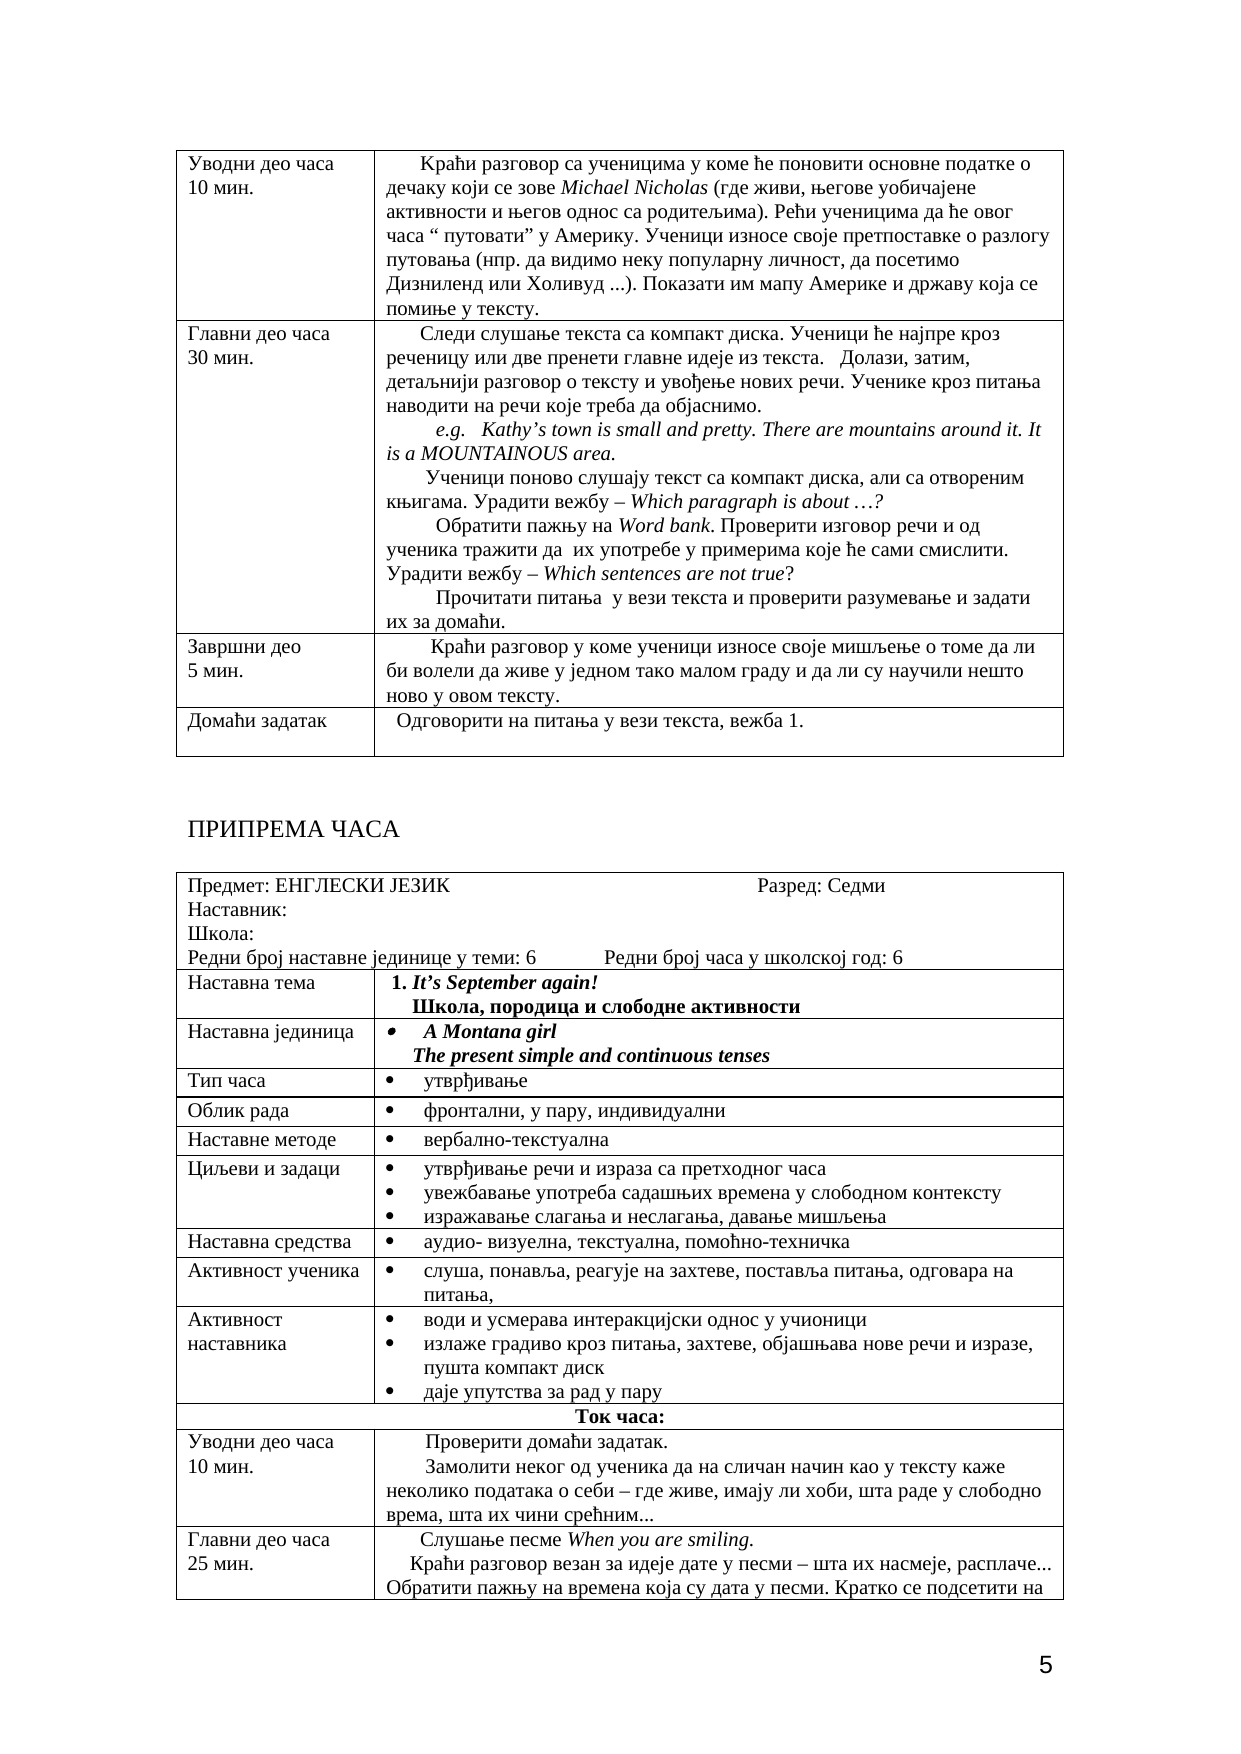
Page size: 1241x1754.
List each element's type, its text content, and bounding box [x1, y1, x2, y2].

table_cell Наставна средства [177, 1229, 374, 1257]
table_cell слуша, понавља, реагује на захтеве, поставља питања, одговара на питања, [375, 1258, 1063, 1306]
table_header Предмет: ЕНГЛЕСКИ ЈЕЗИК Разред: Седми Наставник: Школа: Редни број наставне јединице у теми: 6 Редни број часа у школској год: 6 [177, 873, 1063, 969]
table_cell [177, 1527, 374, 1599]
table_cell Активност наставника [177, 1307, 374, 1403]
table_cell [375, 1527, 1063, 1599]
table_cell А Мontana girl The present simple and continuous tenses [375, 1019, 1063, 1067]
table_cell Проверити домаћи задатак. Замолити неког од ученика да на сличан начин као у тексту каже неколико података о себи – где живе, имају ли хоби, шта раде у слободно врема, шта их чини срећним... [375, 1430, 1063, 1526]
table_cell утврђивање речи и израза са претходног часа увежбавање употреба садашњих времена у слободном контексту изражавање слагања и неслагања, давање мишљења [375, 1156, 1063, 1228]
table_cell Наставна тема [177, 970, 374, 1018]
table_cell аудио- визуелна, текстуална, помоћно-техничка [375, 1229, 1063, 1257]
table_cell Облик рада [177, 1098, 374, 1126]
table_cell вербално-текстуална [375, 1127, 1063, 1154]
table_cell Активност ученика [177, 1258, 374, 1306]
text ПРИПРЕМА ЧАСА [187, 814, 1053, 843]
table_cell Ток часа: [177, 1404, 1063, 1428]
table_cell Краћи разговор у коме ученици износе своје мишљење о томе да ли би волели да живе у једном тако малом граду и да ли су научили нешто ново у овом тексту. [375, 634, 1063, 707]
table_cell Циљеви и задаци [177, 1156, 374, 1228]
table_cell Главни део часа 30 мин. [177, 321, 374, 633]
table_cell Завршни део 5 мин. [177, 634, 374, 707]
table_cell Уводни део часа 10 мин. [177, 151, 374, 319]
table_cell Наставна јединица [177, 1019, 374, 1067]
table_cell Тип часа [177, 1069, 374, 1096]
table_cell Следи слушање текста са компакт диска. Ученици ће најпре кроз реченицу или две пренети главне идеје из текста. Долази, затим, детаљнији разговор о тексту и увођење нових речи. Ученике кроз питања наводити на речи које треба да објаснимо. e.g. Kathy’s town is small and pretty. There are mountains аround it. It is a MOUNTAINOUS area. Ученици поново слушају текст са компакт диска, али са отвореним књигама. Урадити вежбу – Which paragraph is about …? Oбратити пажњу на Word bank. Проверити изговор речи и од ученика тражити да их употребе у примерима које ће сами смислити. Урадити вежбу – Which sentences are not true? Прочитати питања у вези текста и проверити разумевање и задати их за домаћи. [375, 321, 1063, 633]
table_cell Одговорити на питања у вези текста, вежба 1. [375, 708, 1063, 756]
table_cell фронтални, у пару, индивидуални [375, 1098, 1063, 1126]
table_cell Уводни део часа 10 мин. [177, 1430, 374, 1526]
table_cell Kраћи разговор са ученицима у коме ће поновити основне податке о дечаку који се зове Michael Nicholas (где живи, његове уобичајене активности и његов однос са родитељима). Рећи ученицима да ће овог часа “ путовати” у Америку. Ученици износе своје претпоставке о разлогу путовања (нпр. да видимо неку популарну личност, да посетимо Дизниленд или Холивуд ...). Показати им мапу Америке и државу која се помиње у тексту. [375, 151, 1063, 319]
table_cell утврђивање [375, 1069, 1063, 1096]
table_cell Наставне методе [177, 1127, 374, 1154]
table_cell води и усмерава интеракцијски однос у учионици излаже градиво кроз питања, захтеве, објашњава нове речи и изразе, пушта компакт диск даје упутства за рад у пару [375, 1307, 1063, 1403]
table_cell Домаћи задатак [177, 708, 374, 756]
table_cell 1. It’s September again! Школа, породица и слободне активности [375, 970, 1063, 1018]
